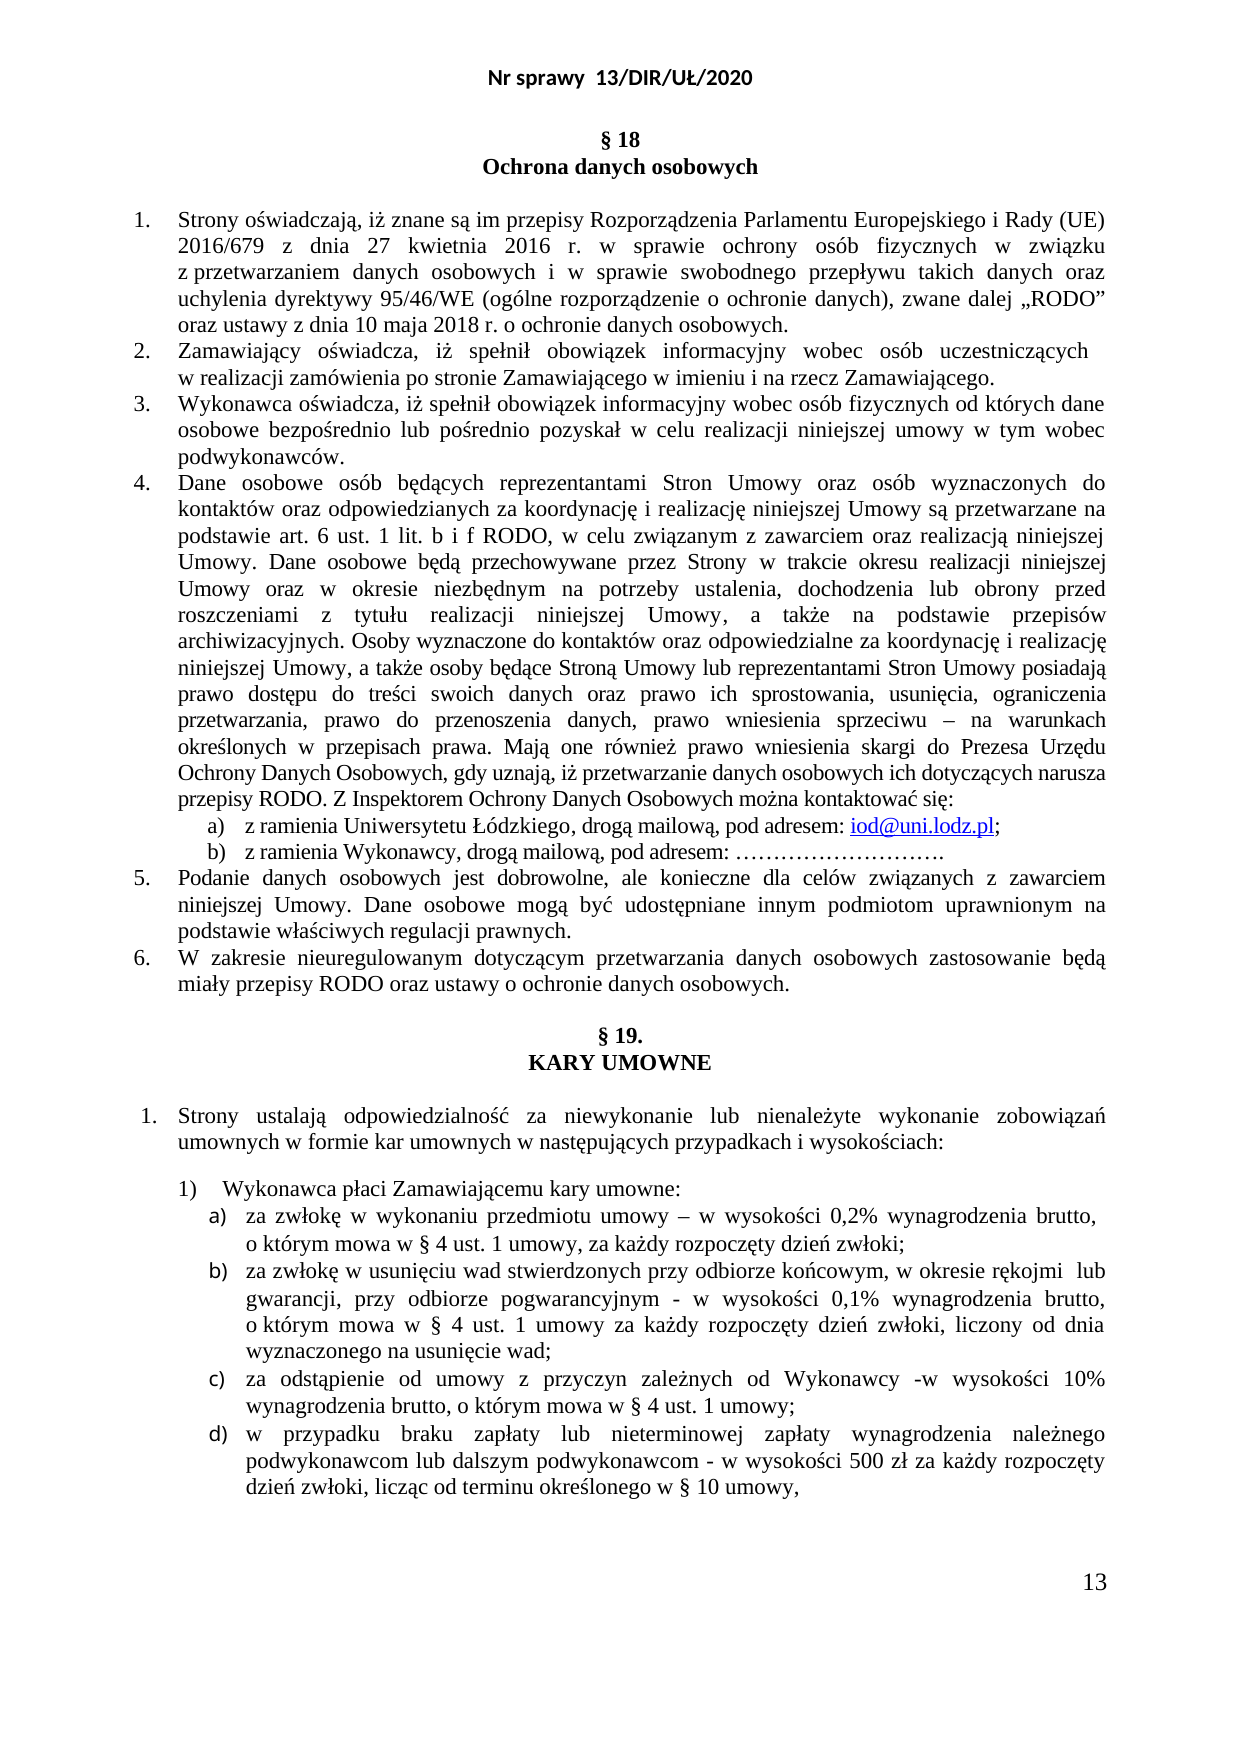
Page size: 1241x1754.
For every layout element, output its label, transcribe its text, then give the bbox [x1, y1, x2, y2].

text § 18 [133, 127, 1107, 153]
list z ramienia Wykonawcy, drogą mailową, pod adresem: ………………………. [207, 838, 1107, 864]
text Ochrona danych osobowych [133, 153, 1107, 179]
list Wykonawca oświadcza, iż spełnił obowiązek informacyjny wobec osób fizycznych od których dane osobowe bezpośrednio lub pośrednio pozyskał w celu realizacji niniejszej umowy w tym wobec podwykonawców. [133, 390, 1107, 469]
list Zamawiający oświadcza, iż spełnił obowiązek informacyjny wobec osób uczestniczących w realizacji zamówienia po stronie Zamawiającego w imieniu i na rzecz Zamawiającego. [133, 337, 1107, 390]
list w przypadku braku zapłaty lub nieterminowej zapłaty wynagrodzenia należnego podwykonawcom lub dalszym podwykonawcom - w wysokości 500 zł za każdy rozpoczęty dzień zwłoki, licząc od terminu określonego w § 10 umowy, [208, 1419, 1107, 1500]
text KARY UMOWNE [133, 1049, 1107, 1075]
text 1) Wykonawca płaci Zamawiającemu kary umowne: [178, 1175, 1107, 1202]
list Strony oświadczają, iż znane są im przepisy Rozporządzenia Parlamentu Europejskiego i Rady (UE) 2016/679 z dnia 27 kwietnia 2016 r. w sprawie ochrony osób fizycznych w związku z przetwarzaniem danych osobowych i w sprawie swobodnego przepływu takich danych oraz uchylenia dyrektywy 95/46/WE (ogólne rozporządzenie o ochronie danych), zwane dalej „RODO” oraz ustawy z dnia 10 maja 2018 r. o ochronie danych osobowych. [133, 206, 1107, 337]
text § 19. [133, 1023, 1107, 1049]
list z ramienia Uniwersytetu Łódzkiego, drogą mailową, pod adresem: iod@uni.lodz.pl; [207, 812, 1107, 838]
list za zwłokę w wykonaniu przedmiotu umowy – w wysokości 0,2% wynagrodzenia brutto, o którym mowa w § 4 ust. 1 umowy, za każdy rozpoczęty dzień zwłoki; [208, 1202, 1107, 1256]
list Strony ustalają odpowiedzialność za niewykonanie lub nienależyte wykonanie zobowiązań umownych w formie kar umownych w następujących przypadkach i wysokościach: [140, 1102, 1107, 1154]
list W zakresie nieuregulowanym dotyczącym przetwarzania danych osobowych zastosowanie będą miały przepisy RODO oraz ustawy o ochronie danych osobowych. [133, 943, 1107, 996]
list Podanie danych osobowych jest dobrowolne, ale konieczne dla celów związanych z zawarciem niniejszej Umowy. Dane osobowe mogą być udostępniane innym podmiotom uprawnionym na podstawie właściwych regulacji prawnych. [133, 864, 1107, 943]
list Dane osobowe osób będących reprezentantami Stron Umowy oraz osób wyznaczonych do kontaktów oraz odpowiedzianych za koordynację i realizację niniejszej Umowy są przetwarzane na podstawie art. 6 ust. 1 lit. b i f RODO, w celu związanym z zawarciem oraz realizacją niniejszej Umowy. Dane osobowe będą przechowywane przez Strony w trakcie okresu realizacji niniejszej Umowy oraz w okresie niezbędnym na potrzeby ustalenia, dochodzenia lub obrony przed roszczeniami z tytułu realizacji niniejszej Umowy, a także na podstawie przepisów archiwizacyjnych. Osoby wyznaczone do kontaktów oraz odpowiedzialne za koordynację i realizację niniejszej Umowy, a także osoby będące Stroną Umowy lub reprezentantami Stron Umowy posiadają prawo dostępu do treści swoich danych oraz prawo ich sprostowania, usunięcia, ograniczenia przetwarzania, prawo do przenoszenia danych, prawo wniesienia sprzeciwu – na warunkach określonych w przepisach prawa. Mają one również prawo wniesienia skargi do Prezesa Urzędu Ochrony Danych Osobowych, gdy uznają, iż przetwarzanie danych osobowych ich dotyczących narusza przepisy RODO. Z Inspektorem Ochrony Danych Osobowych można kontaktować się: [133, 469, 1107, 812]
list za odstąpienie od umowy z przyczyn zależnych od Wykonawcy -w wysokości 10% wynagrodzenia brutto, o którym mowa w § 4 ust. 1 umowy; [208, 1364, 1107, 1419]
list za zwłokę w usunięciu wad stwierdzonych przy odbiorze końcowym, w okresie rękojmi lub gwarancji, przy odbiorze pogwarancyjnym - w wysokości 0,1% wynagrodzenia brutto, o którym mowa w § 4 ust. 1 umowy za każdy rozpoczęty dzień zwłoki, liczony od dnia wyznaczonego na usunięcie wad; [208, 1256, 1107, 1364]
